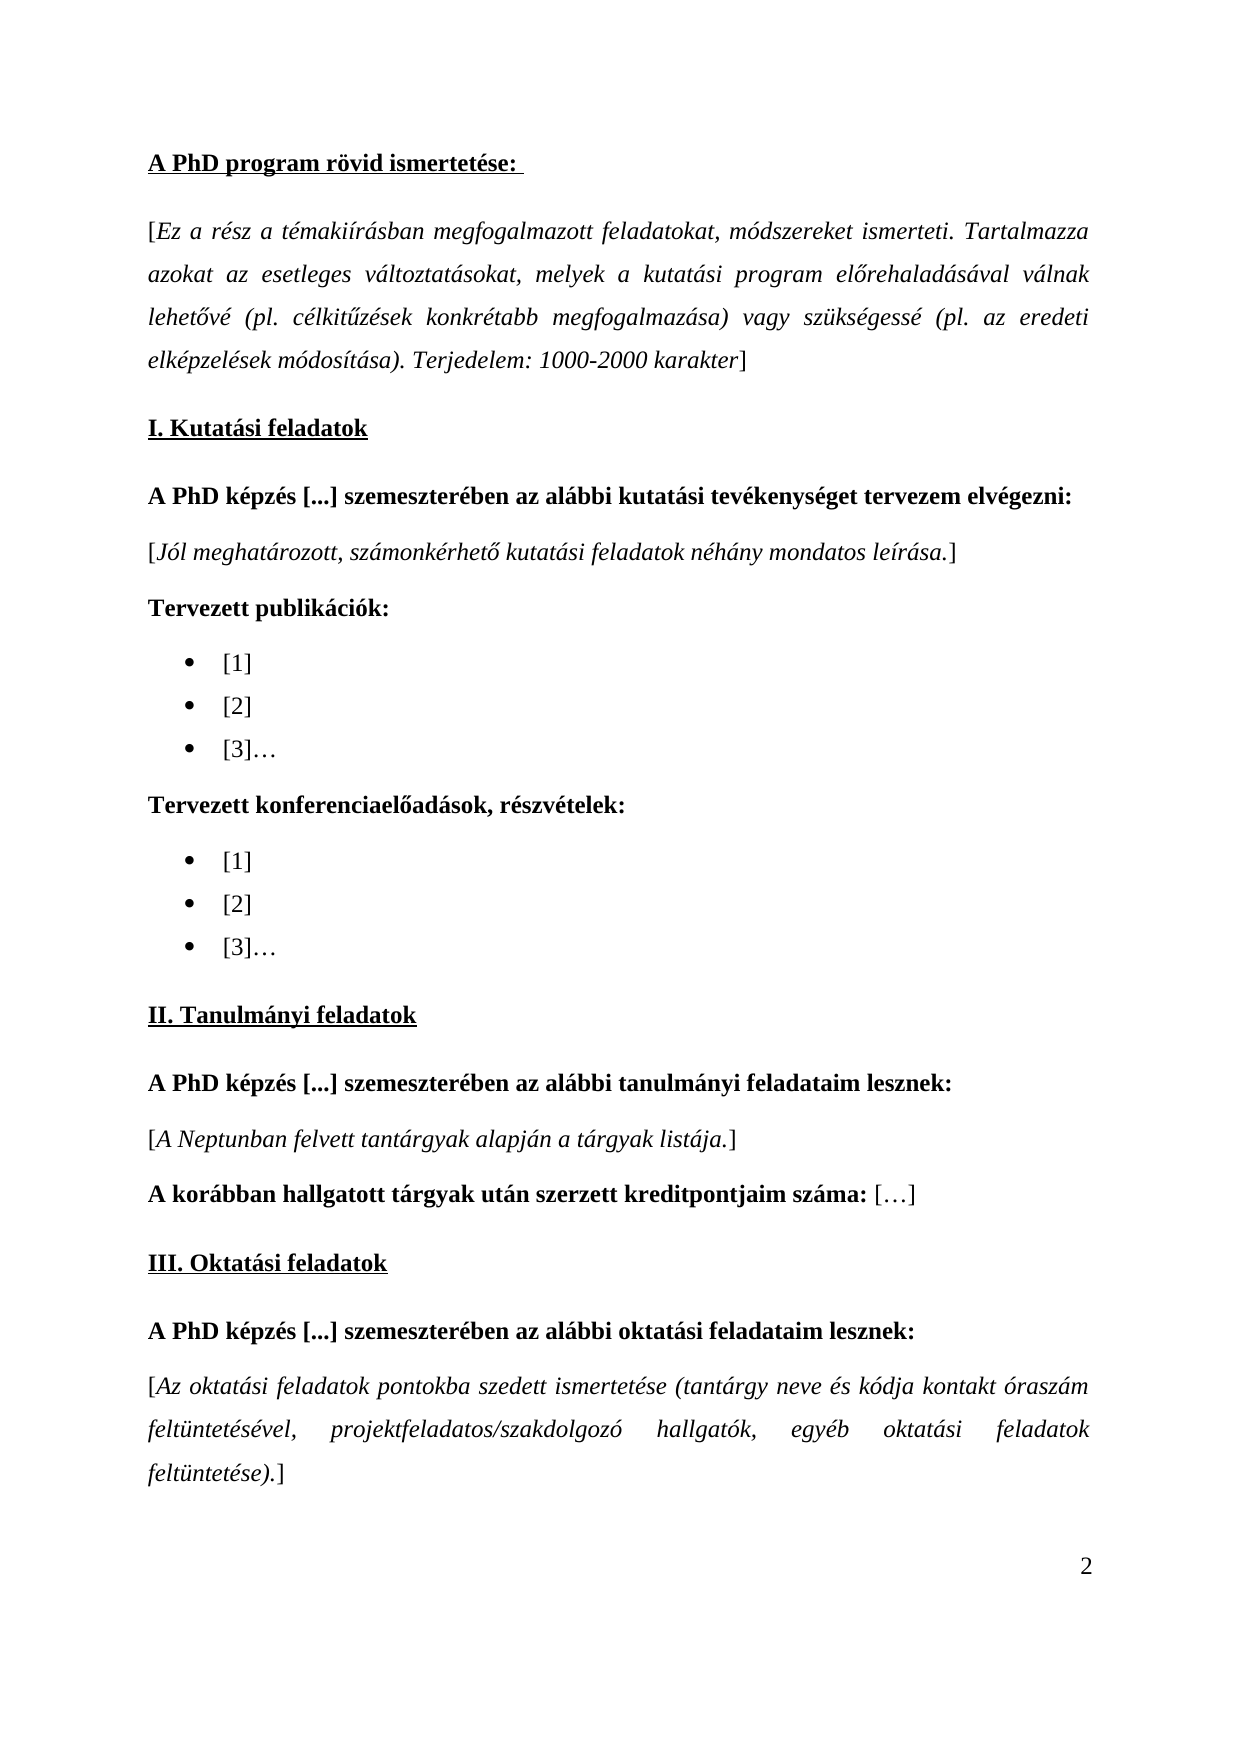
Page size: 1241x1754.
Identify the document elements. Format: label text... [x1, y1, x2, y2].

text A PhD program rövid ismertetése: [148, 148, 1093, 176]
list [2] [185, 889, 1093, 918]
text [A Neptunban felvett tantárgyak alapján a tárgyak listája.] [148, 1124, 1093, 1153]
text A PhD képzés [...] szemeszterében az alábbi tanulmányi feladataim lesznek: [148, 1068, 1093, 1097]
text [Jól meghatározott, számonkérhető kutatási feladatok néhány mondatos leírása.] [148, 537, 1093, 566]
list [3]… [185, 734, 1093, 763]
text [Az oktatási feladatok pontokba szedett ismertetése (tantárgy neve és kódja kontakt óraszám feltüntetésével, projektfeladatos/szakdolgozó hallgatók, egyéb oktatási feladatok feltüntetése).] [148, 1371, 1093, 1486]
text A PhD képzés [...] szemeszterében az alábbi oktatási feladataim lesznek: [148, 1316, 1093, 1344]
list [1] [185, 846, 1093, 874]
list [3]… [185, 932, 1093, 961]
text A PhD képzés [...] szemeszterében az alábbi kutatási tevékenységet tervezem elvégezni: [148, 481, 1093, 510]
text Tervezett publikációk: [148, 593, 1093, 621]
text [Ez a rész a témakiírásban megfogalmazott feladatokat, módszereket ismerteti. Tartalmazza azokat az esetleges változtatásokat, melyek a kutatási program előrehaladásával válnak lehetővé (pl. célkitűzések konkrétabb megfogalmazása) vagy szükségessé (pl. az eredeti elképzelések módosítása). Terjedelem: 1000-2000 karakter] [148, 216, 1093, 374]
list [2] [185, 691, 1093, 720]
text I. Kutatási feladatok [148, 413, 1093, 442]
text III. Oktatási feladatok [148, 1248, 1093, 1276]
text II. Tanulmányi feladatok [148, 1000, 1093, 1029]
text Tervezett konferenciaelőadások, részvételek: [148, 790, 1093, 819]
text A korábban hallgatott tárgyak után szerzett kreditpontjaim száma: […] [148, 1179, 1093, 1208]
list [1] [185, 648, 1093, 677]
